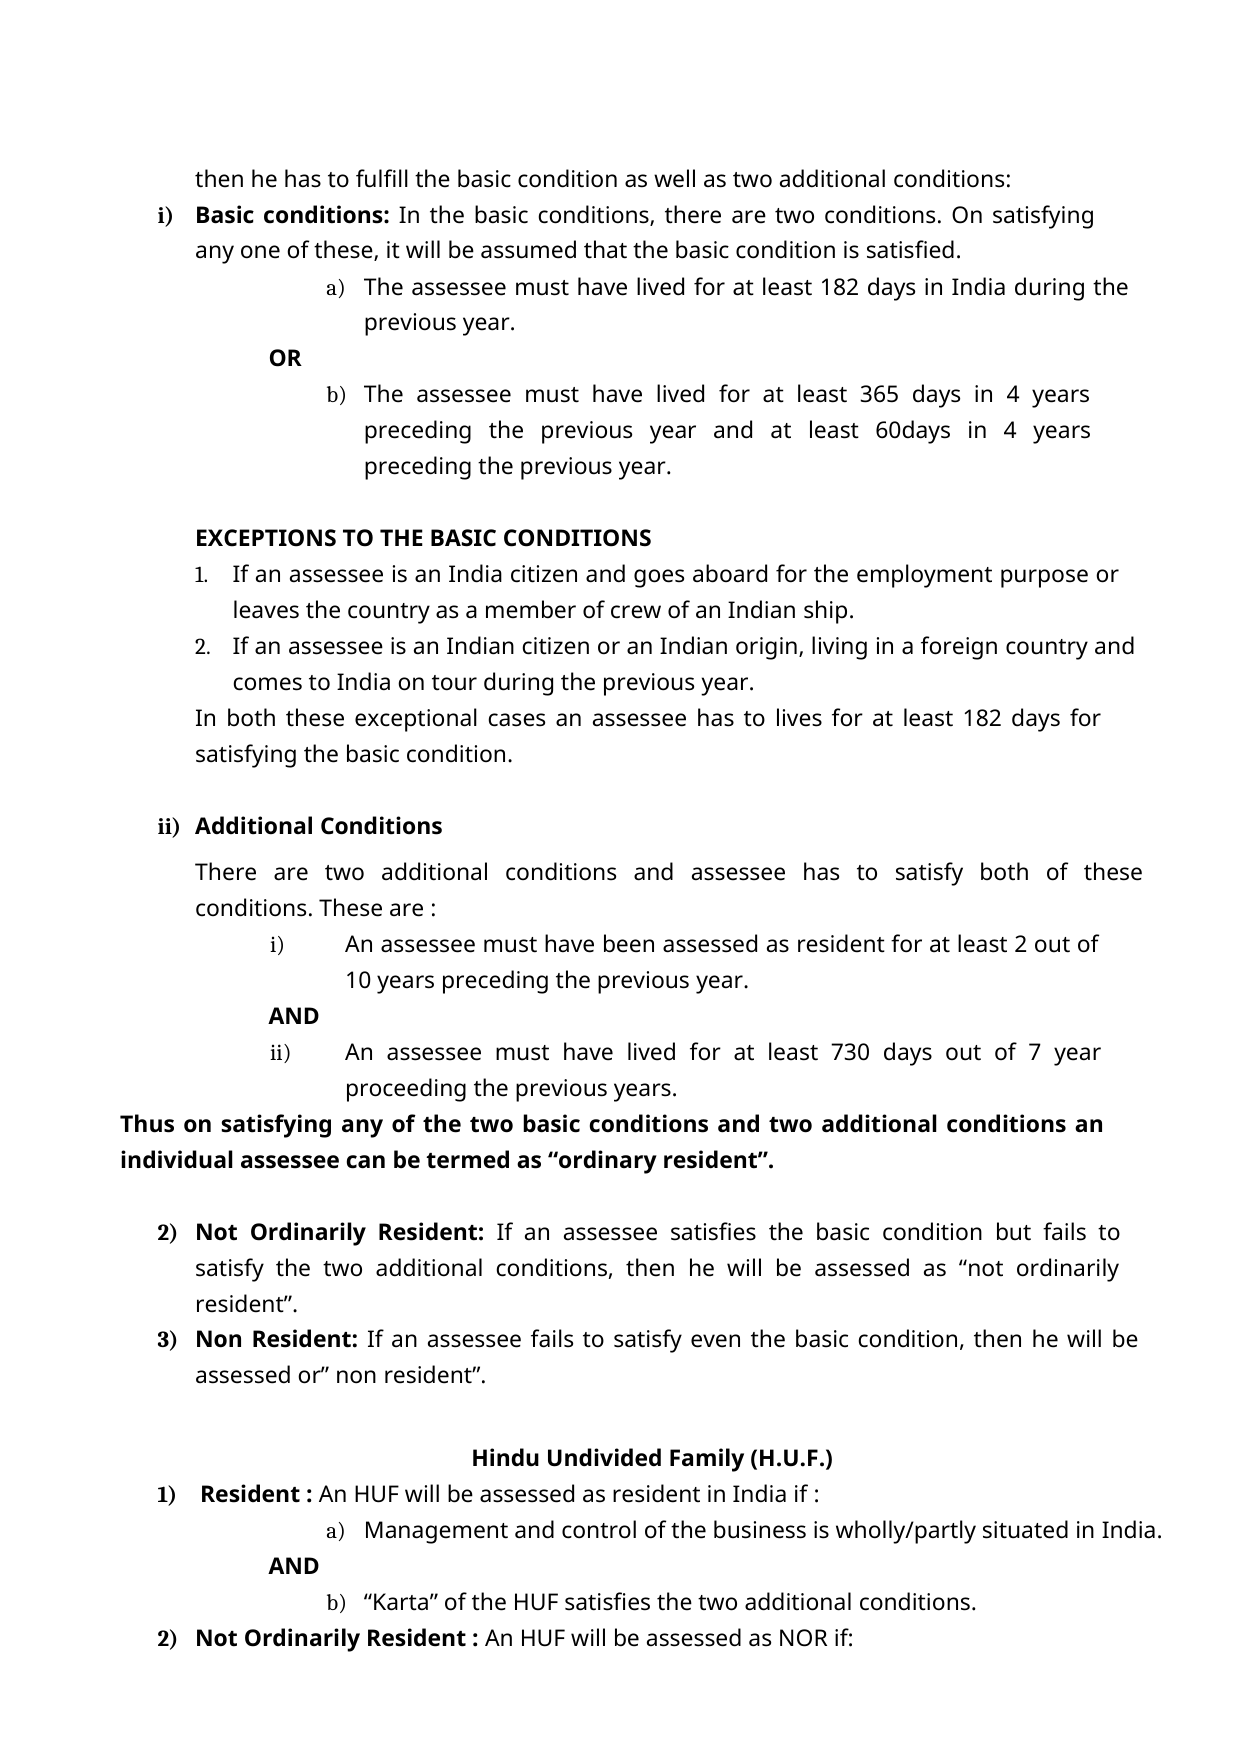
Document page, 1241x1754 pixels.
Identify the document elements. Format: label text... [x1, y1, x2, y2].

list The assessee must have lived for at least 365 days in 4 years preceding the previous year and at least 60days in 4 years preceding the previous year. [326, 378, 1092, 481]
list Management and control of the business is wholly/partly situated in India. [326, 1514, 1232, 1545]
list The assessee must have lived for at least 182 days in India during the previous year. [326, 270, 1129, 338]
list “Karta” of the HUF satisfies the two additional conditions. [326, 1586, 1232, 1617]
list Resident : An HUF will be assessed as resident in India if : [157, 1478, 1232, 1509]
subtitle Thus on satisfying any of the two basic conditions and two additional conditions an individual assessee can be termed as “ordinary resident”. [120, 1108, 1105, 1175]
subtitle Hindu Undivided Family (H.U.F.) [471, 1442, 1232, 1473]
subtitle EXCEPTIONS TO THE BASIC CONDITIONS [195, 522, 1232, 553]
subtitle OR [268, 342, 1221, 373]
list If an assessee is an Indian citizen or an Indian origin, living in a foreign country and comes to India on tour during the previous year. [195, 630, 1138, 697]
subtitle AND [268, 1000, 1164, 1031]
list An assessee must have been assessed as resident for at least 2 out of 10 years preceding the previous year. [270, 928, 1100, 995]
text In both these exceptional cases an assessee has to lives for at least 182 days for satisfying the basic condition. [195, 702, 1103, 769]
subtitle Additional Conditions [157, 809, 1232, 841]
subtitle AND [268, 1550, 1221, 1581]
list Non Resident: If an assessee fails to satisfy even the basic condition, then he will be assessed or” non resident”. [157, 1323, 1140, 1391]
list Basic conditions: In the basic conditions, there are two conditions. On satisfying any one of these, it will be assumed that the basic condition is satisfied. [157, 198, 1096, 266]
list If an assessee is an India citizen and goes aboard for the employment purpose or leaves the country as a member of crew of an Indian ship. [195, 558, 1121, 625]
list An assessee must have lived for at least 730 days out of 7 year proceeding the previous years. [270, 1036, 1103, 1103]
list Not Ordinarily Resident: If an assessee satisfies the basic condition but fails to satisfy the two additional conditions, then he will be assessed as “not ordinarily resident”. [157, 1216, 1121, 1319]
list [157, 162, 1139, 194]
text There are two additional conditions and assessee has to satisfy both of these conditions. These are : [195, 856, 1144, 923]
list Not Ordinarily Resident : An HUF will be assessed as NOR if: [157, 1622, 1232, 1653]
